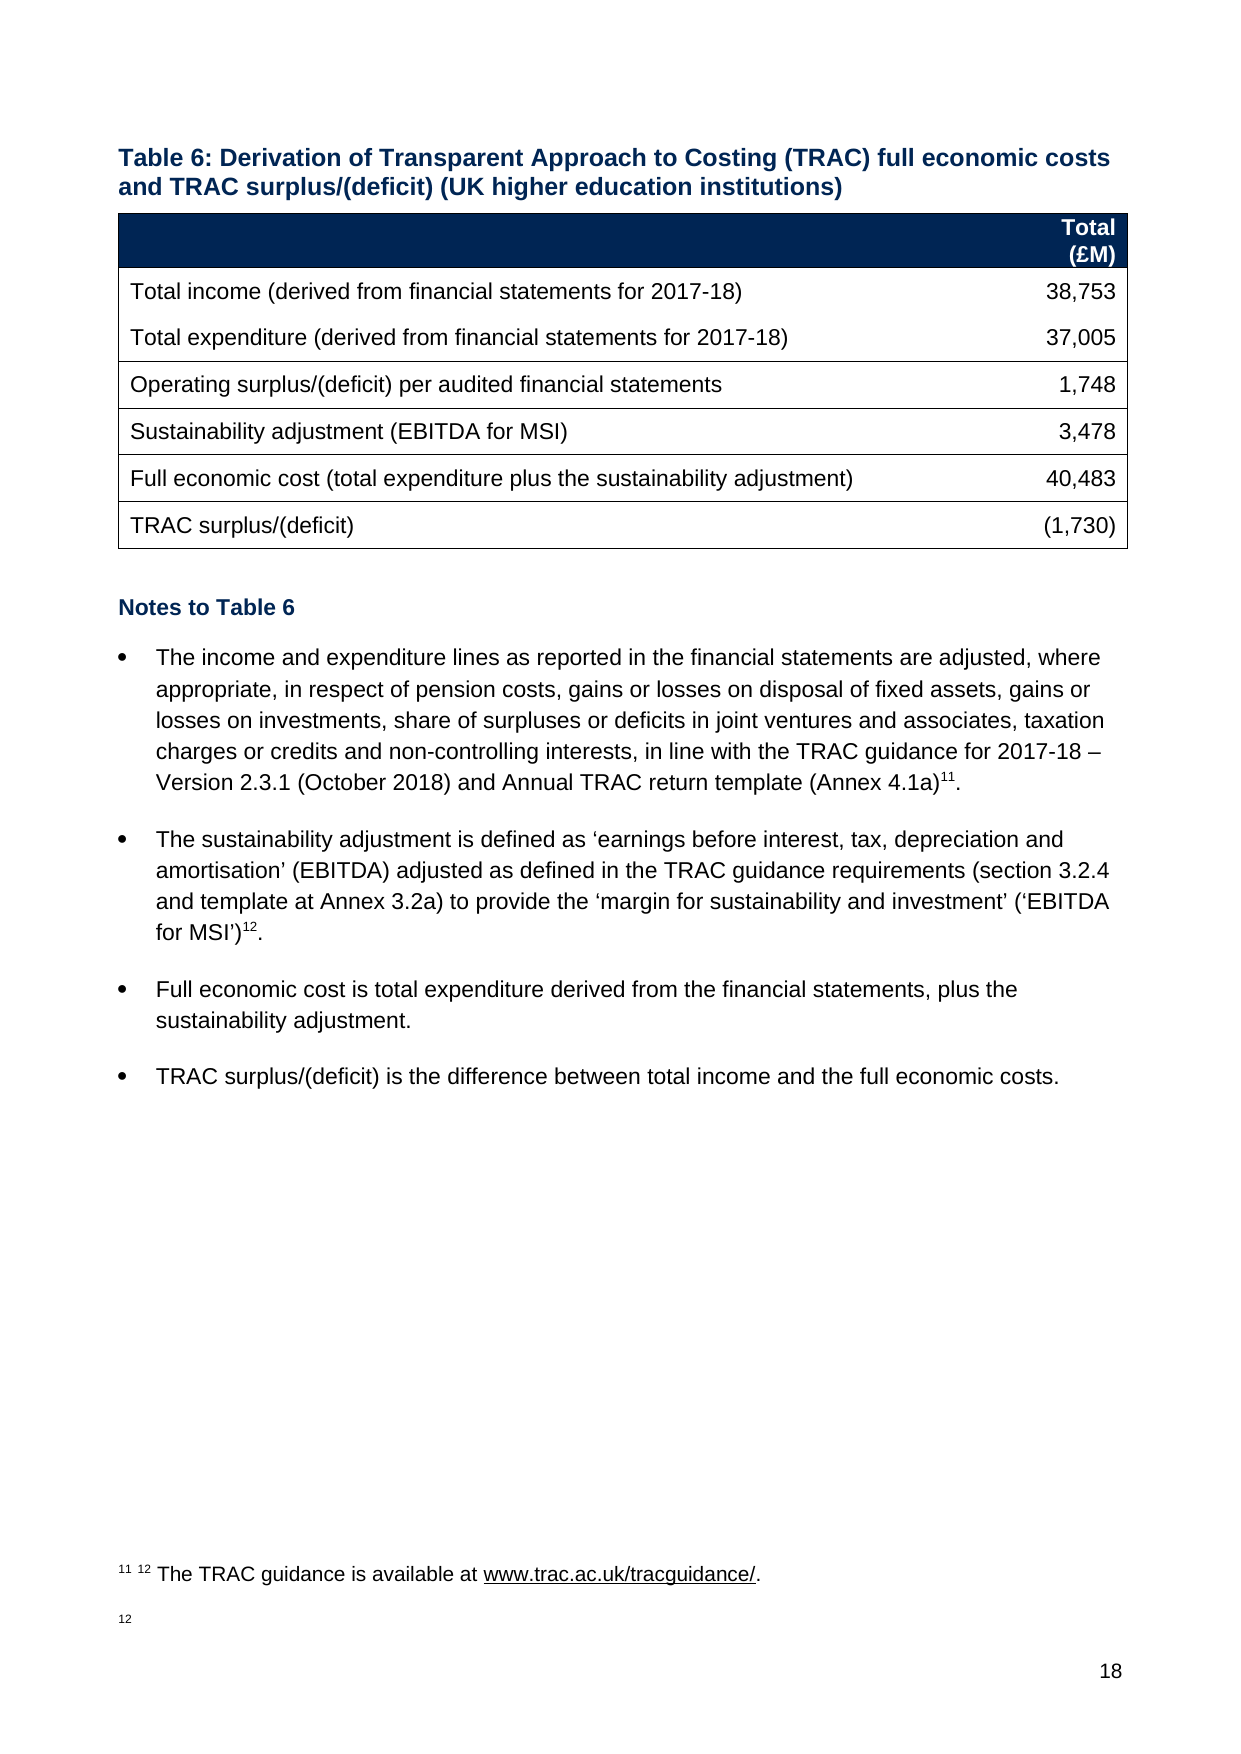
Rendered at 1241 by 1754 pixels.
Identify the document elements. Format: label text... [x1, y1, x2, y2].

subtitle Table 6: Derivation of Transparent Approach to Costing (TRAC) full economic costs and TRAC surplus/(deficit) (UK higher education institutions) [118, 143, 1122, 201]
table_header [119, 214, 1004, 267]
table_cell Operating surplus/(deficit) per audited financial statements [119, 362, 1004, 407]
table_cell TRAC surplus/(deficit) [119, 502, 1004, 548]
table_cell Full economic cost (total expenditure plus the sustainability adjustment) [119, 455, 1004, 501]
table_cell Total expenditure (derived from financial statements for 2017-18) [119, 314, 1004, 361]
list The sustainability adjustment is defined as ‘earnings before interest, tax, depreciation and amortisation’ (EBITDA) adjusted as defined in the TRAC guidance requirements (section 3.2.4 and template at Annex 3.2a) to provide the ‘margin for sustainability and investment’ (‘EBITDA for MSI’). [118, 821, 1122, 946]
list TRAC surplus/(deficit) is the difference between total income and the full economic costs. [118, 1058, 1122, 1089]
table_header Total (£M) [1004, 214, 1127, 267]
table_cell 40,483 [1004, 455, 1127, 501]
subtitle Notes to Table 6 [118, 594, 1122, 621]
table_cell 37,005 [1004, 314, 1127, 361]
table_cell 1,748 [1004, 362, 1127, 407]
table_cell Total income (derived from financial statements for 2017-18) [119, 268, 1004, 314]
list Full economic cost is total expenditure derived from the financial statements, plus the sustainability adjustment. [118, 971, 1122, 1033]
table_cell (1,730) [1004, 502, 1127, 548]
table_cell 38,753 [1004, 268, 1127, 314]
list The income and expenditure lines as reported in the financial statements are adjusted, where appropriate, in respect of pension costs, gains or losses on disposal of fixed assets, gains or losses on investments, share of surpluses or deficits in joint ventures and associates, taxation charges or credits and non-controlling interests, in line with the TRAC guidance for 2017-18 – Version 2.3.1 (October 2018) and Annual TRAC return template (Annex 4.1a). [118, 639, 1122, 796]
table_cell Sustainability adjustment (EBITDA for MSI) [119, 409, 1004, 454]
table_cell 3,478 [1004, 409, 1127, 454]
